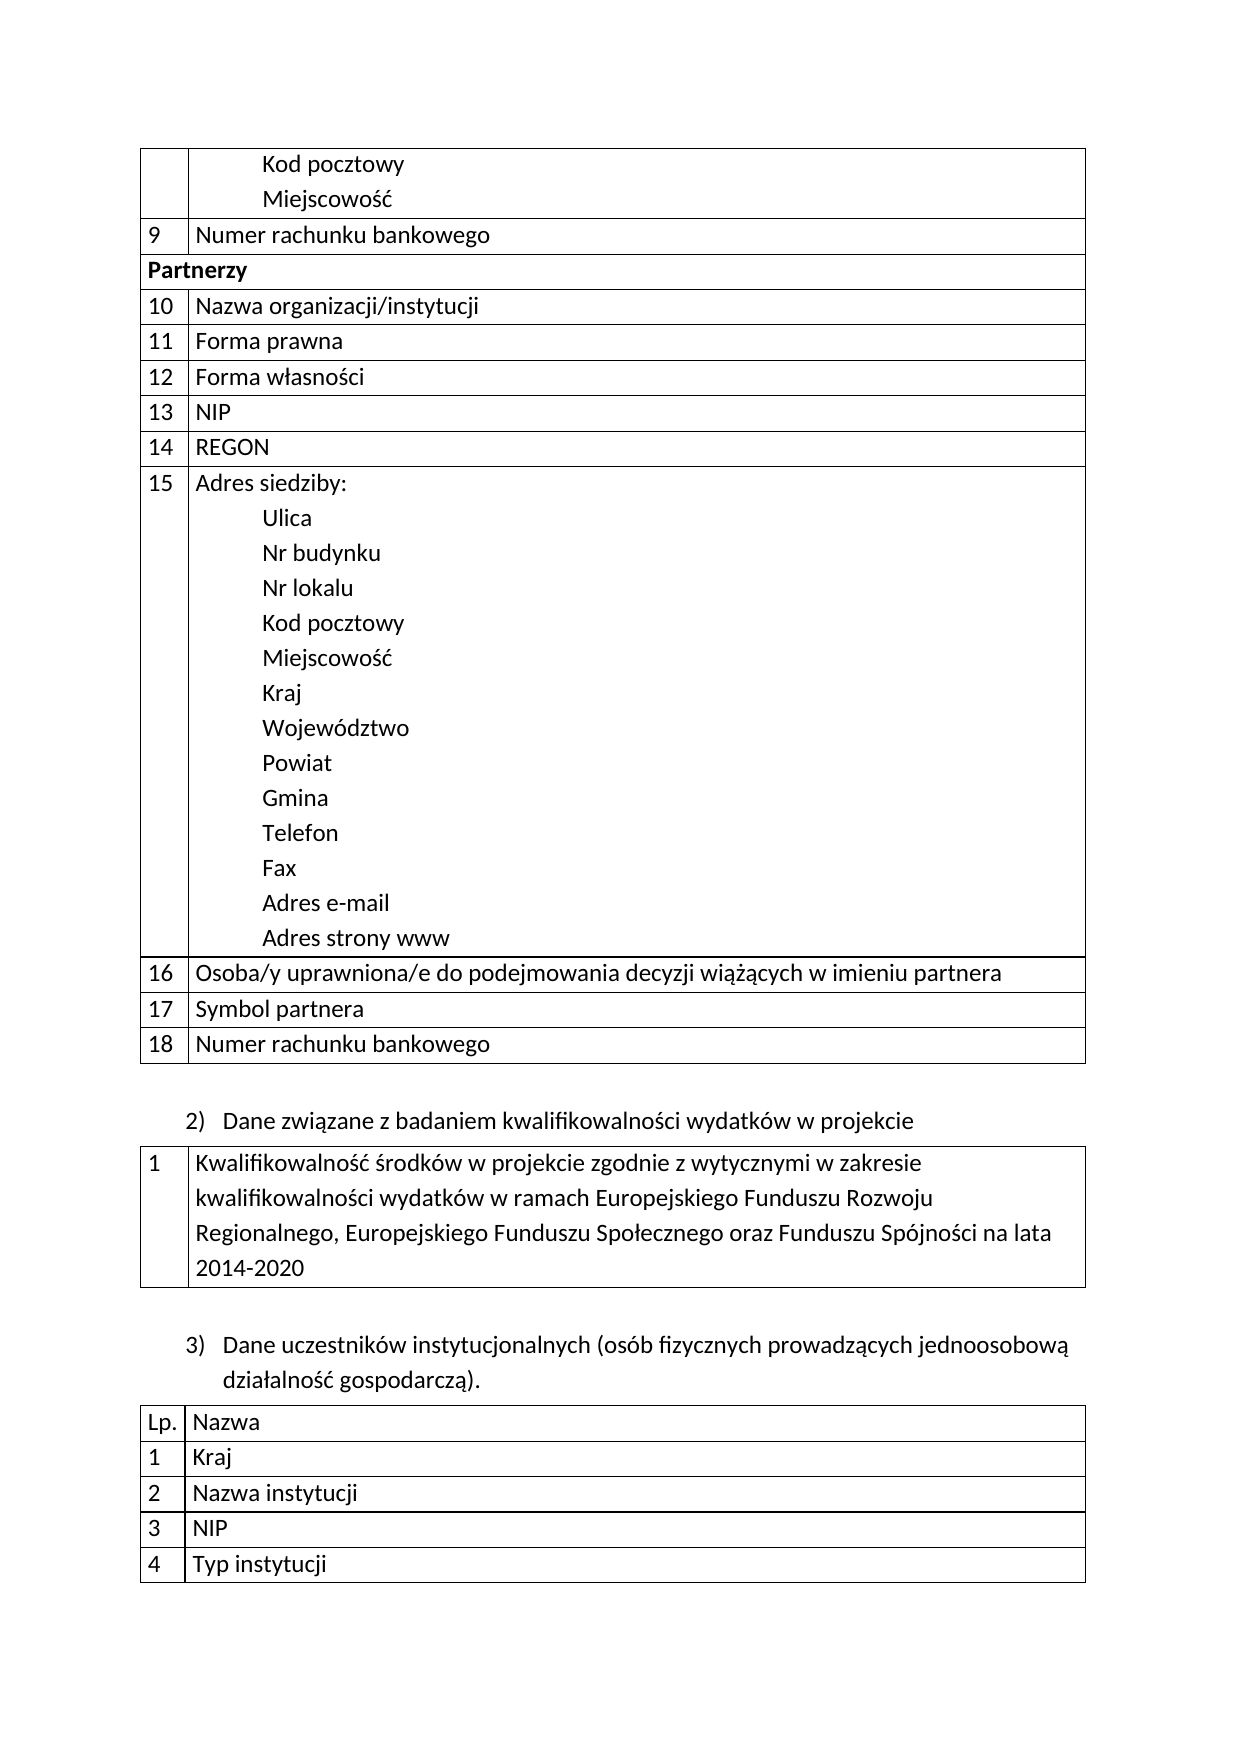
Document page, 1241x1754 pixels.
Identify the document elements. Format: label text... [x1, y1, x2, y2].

table_cell Nazwa organizacji/instytucji [189, 290, 1085, 324]
table_cell 10 [141, 290, 188, 324]
table_cell REGON [189, 432, 1085, 466]
table_cell Osoba/y uprawniona/e do podejmowania decyzji wiążących w imieniu partnera [189, 958, 1085, 992]
table_cell 16 [141, 958, 188, 992]
table_cell 9 [141, 219, 188, 253]
table_header 1 [141, 1147, 188, 1287]
table_cell 11 [141, 325, 188, 360]
table_cell 14 [141, 432, 188, 466]
table_cell 4 [141, 1548, 184, 1582]
table_cell 2 [141, 1477, 184, 1511]
table_cell 8 [141, 149, 188, 218]
table_cell Symbol partnera [189, 993, 1085, 1027]
table_header Nazwa [186, 1406, 1085, 1441]
table_cell Adres siedziby: Ulica Nr budynku Nr lokalu Kod pocztowy Miejscowość Kraj Województwo Powiat Gmina Telefon Fax Adres e-mail Adres strony www [189, 467, 1085, 956]
table_cell 18 [141, 1028, 188, 1063]
table_cell 3 [141, 1513, 184, 1547]
table_cell Nazwa instytucji [186, 1477, 1085, 1511]
table_header Lp. [141, 1406, 184, 1441]
table_cell Numer rachunku bankowego [189, 1028, 1085, 1063]
table_cell Typ instytucji [186, 1548, 1085, 1582]
list Dane związane z badaniem kwalifikowalności wydatków w projekcie [185, 1105, 1093, 1135]
table_cell Kraj [186, 1442, 1085, 1476]
table_cell Forma własności [189, 361, 1085, 395]
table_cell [189, 149, 1085, 218]
table_cell 17 [141, 993, 188, 1027]
table_cell 15 [141, 467, 188, 956]
table_cell Forma prawna [189, 325, 1085, 360]
table_cell Partnerzy [141, 255, 1085, 289]
table_cell 13 [141, 396, 188, 431]
table_cell 12 [141, 361, 188, 395]
table_header Kwalifikowalność środków w projekcie zgodnie z wytycznymi w zakresie kwalifikowalności wydatków w ramach Europejskiego Funduszu Rozwoju Regionalnego, Europejskiego Funduszu Społecznego oraz Funduszu Spójności na lata 2014-2020 [189, 1147, 1085, 1287]
table_cell NIP [189, 396, 1085, 431]
table_cell NIP [186, 1513, 1085, 1547]
list Dane uczestników instytucjonalnych (osób fizycznych prowadzących jednoosobową działalność gospodarczą). [185, 1329, 1093, 1394]
table_cell 1 [141, 1442, 184, 1476]
table_cell Numer rachunku bankowego [189, 219, 1085, 253]
